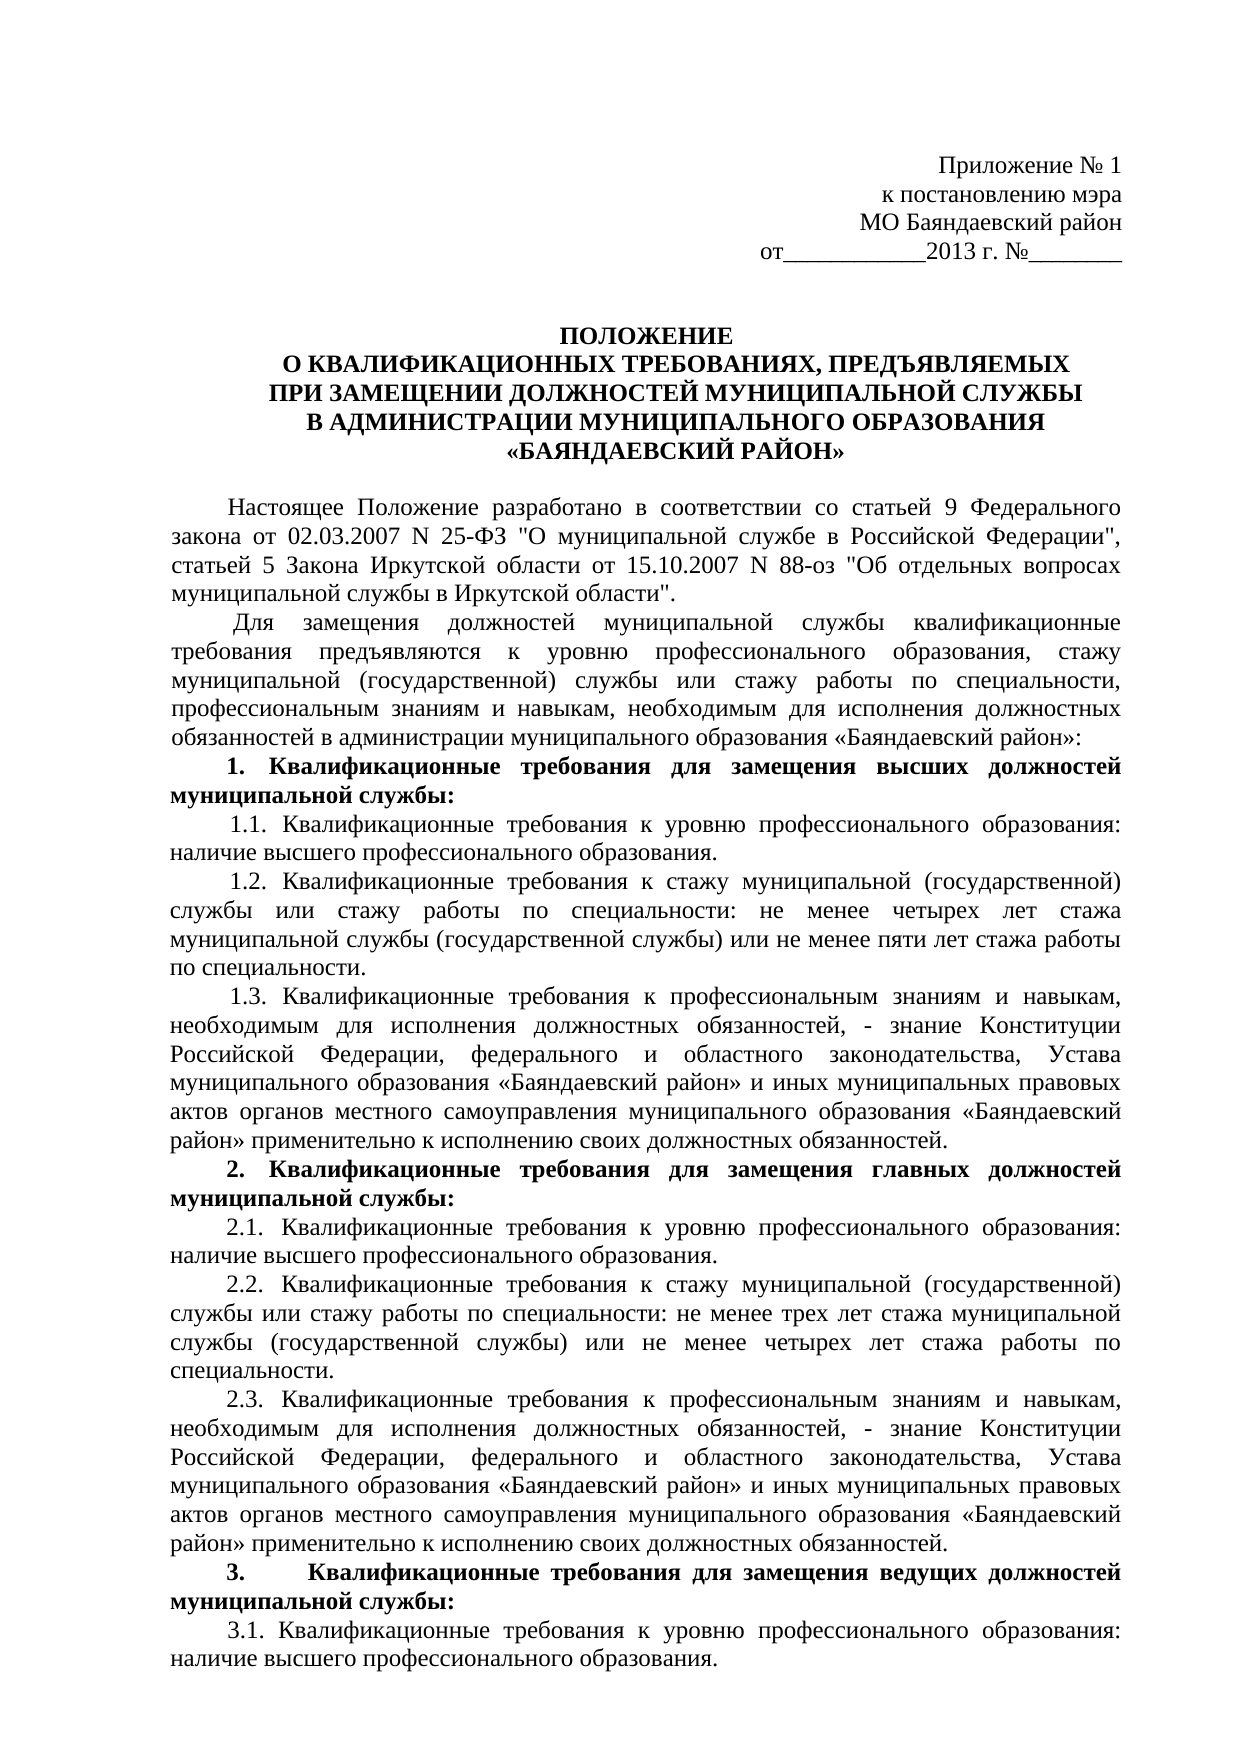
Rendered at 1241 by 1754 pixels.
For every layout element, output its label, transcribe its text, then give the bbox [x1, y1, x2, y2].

text ПОЛОЖЕНИЕ [171, 321, 1122, 349]
text 2. Квалификационные требования для замещения главных должностей муниципальной службы: [170, 1154, 1122, 1211]
text МО Баяндаевский район от 2013 г. № [638, 207, 1122, 265]
list Квалификационные требования к стажу муниципальной (государственной) службы или стажу работы по специальности: не менее четырех лет стажа муниципальной службы (государственной службы) или не менее пяти лет стажа работы по специальности. [169, 866, 1122, 981]
text к постановлению мэра [638, 179, 1122, 207]
list Квалификационные требования к уровню профессионального образования: наличие высшего профессионального образования. [170, 1212, 1122, 1269]
text «БАЯНДАЕВСКИЙ РАЙОН» [170, 436, 1181, 465]
text 1. Квалификационные требования для замещения высших должностей муниципальной службы: [170, 751, 1122, 809]
text Приложение № 1 [937, 150, 1122, 179]
text Для замещения должностей муниципальной службы квалификационные требования предъявляются к уровню профессионального образования, стажу муниципальной (государственной) службы или стажу работы по специальности, профессиональным знаниям и навыкам, необходимым для исполнения должностных обязанностей в администрации муниципального образования «Баяндаевский район»: [171, 607, 1122, 751]
text 3. Квалификационные требования для замещения ведущих должностей муниципальной службы: [170, 1557, 1122, 1615]
list Квалификационные требования к стажу муниципальной (государственной) службы или стажу работы по специальности: не менее трех лет стажа муниципальной службы (государственной службы) или не менее четырех лет стажа работы по специальности. [170, 1269, 1122, 1384]
text ПРИ ЗАМЕЩЕНИИ ДОЛЖНОСТЕЙ МУНИЦИПАЛЬНОЙ СЛУЖБЫ [170, 378, 1181, 407]
text Настоящее Положение разработано в соответствии со статьей 9 Федерального закона от 02.03.2007 N 25-ФЗ "О муниципальной службе в Российской Федерации", статьей 5 Закона Иркутской области от 15.10.2007 N 88-оз "Об отдельных вопросах муниципальной службы в Иркутской области". [171, 492, 1122, 607]
list Квалификационные требования к уровню профессионального образования: наличие высшего профессионального образования. [169, 809, 1122, 866]
text В АДМИНИСТРАЦИИ МУНИЦИПАЛЬНОГО ОБРАЗОВАНИЯ [171, 407, 1181, 436]
text О КВАЛИФИКАЦИОННЫХ ТРЕБОВАНИЯХ, ПРЕДЪЯВЛЯЕМЫХ [172, 349, 1181, 378]
text 3.1. Квалификационные требования к уровню профессионального образования: наличие высшего профессионального образования. [170, 1615, 1122, 1672]
